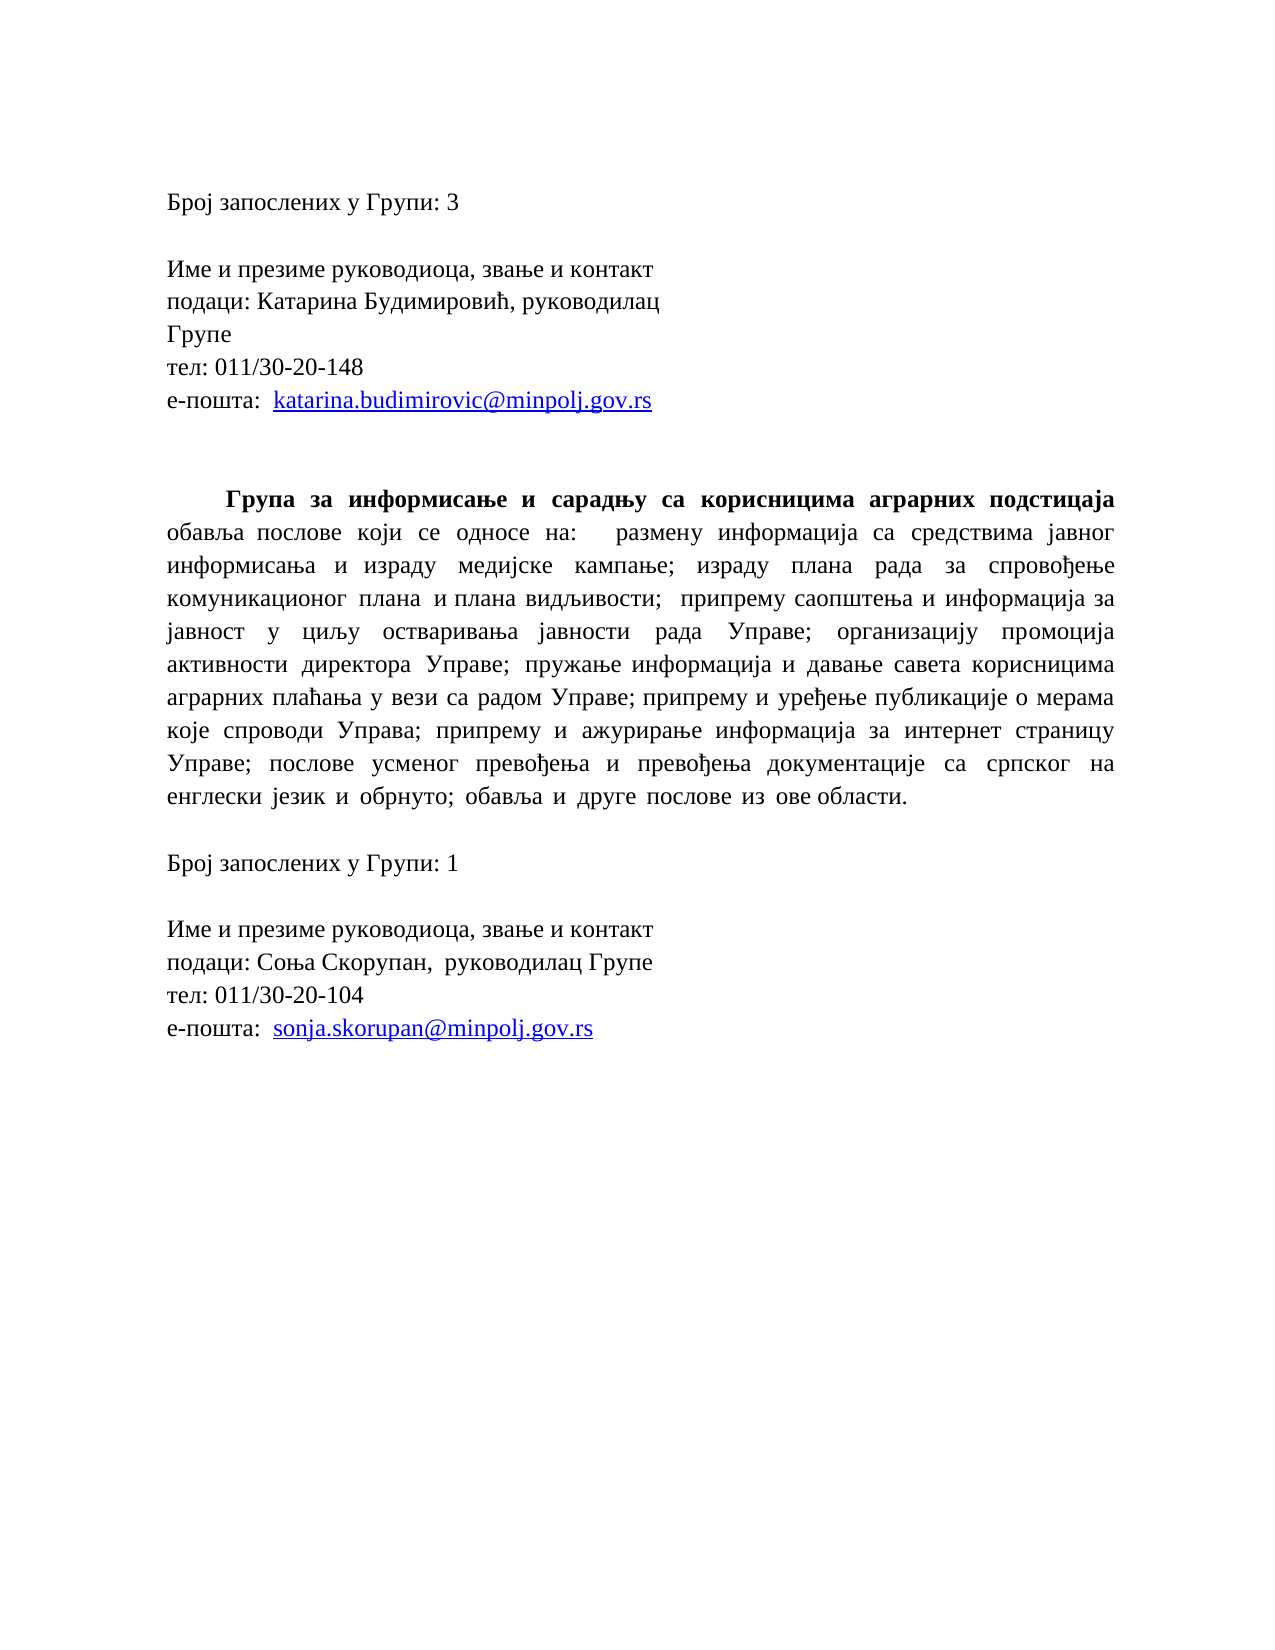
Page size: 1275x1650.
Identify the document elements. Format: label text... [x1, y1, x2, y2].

text Име и презиме руководиоца, звање и контакт подаци: Соња Скорупан, руководилац Групе [167, 914, 713, 975]
text е-пошта: katarina.budimirovic@minpolj.gov.rs [167, 385, 1127, 413]
text Група за информисање и сарадњу са корисницима аграрних подстицаја обавља послове који се односе на: размену информација са средствима јавног информисања и израду медијске кампање; израду плана рада за спровођење комуникационог плана и плана видљивости; припрему саопштења и информација за јавност у циљу остваривања јавности рада Управе; организацију промоција активности директора Управе; пружање информација и давање савета корисницима аграрних плаћања у вези са радом Управе; припрему и уређење публикације о мерама које спроводи Управа; припрему и ажурирање информација за интернет страницу Управе; послове усменог превођења и превођења документације са српског на енглески језик и обрнуто; обавља и друге послове из ове области. [167, 484, 1115, 810]
text тел: 011/30-20-104 [167, 980, 1127, 1008]
text Број запослених у Групи: 3 [167, 187, 1127, 216]
text Број запослених у Групи: 1 [167, 848, 1127, 877]
text тел: 011/30-20-148 [167, 352, 1127, 381]
text e-пошта: sonja.skorupan@minpolj.gov.rs [167, 1013, 1127, 1041]
text Име и презиме руководиоца, звање и контакт подаци: Катарина Будимировић, руководилац Групе [167, 254, 713, 348]
